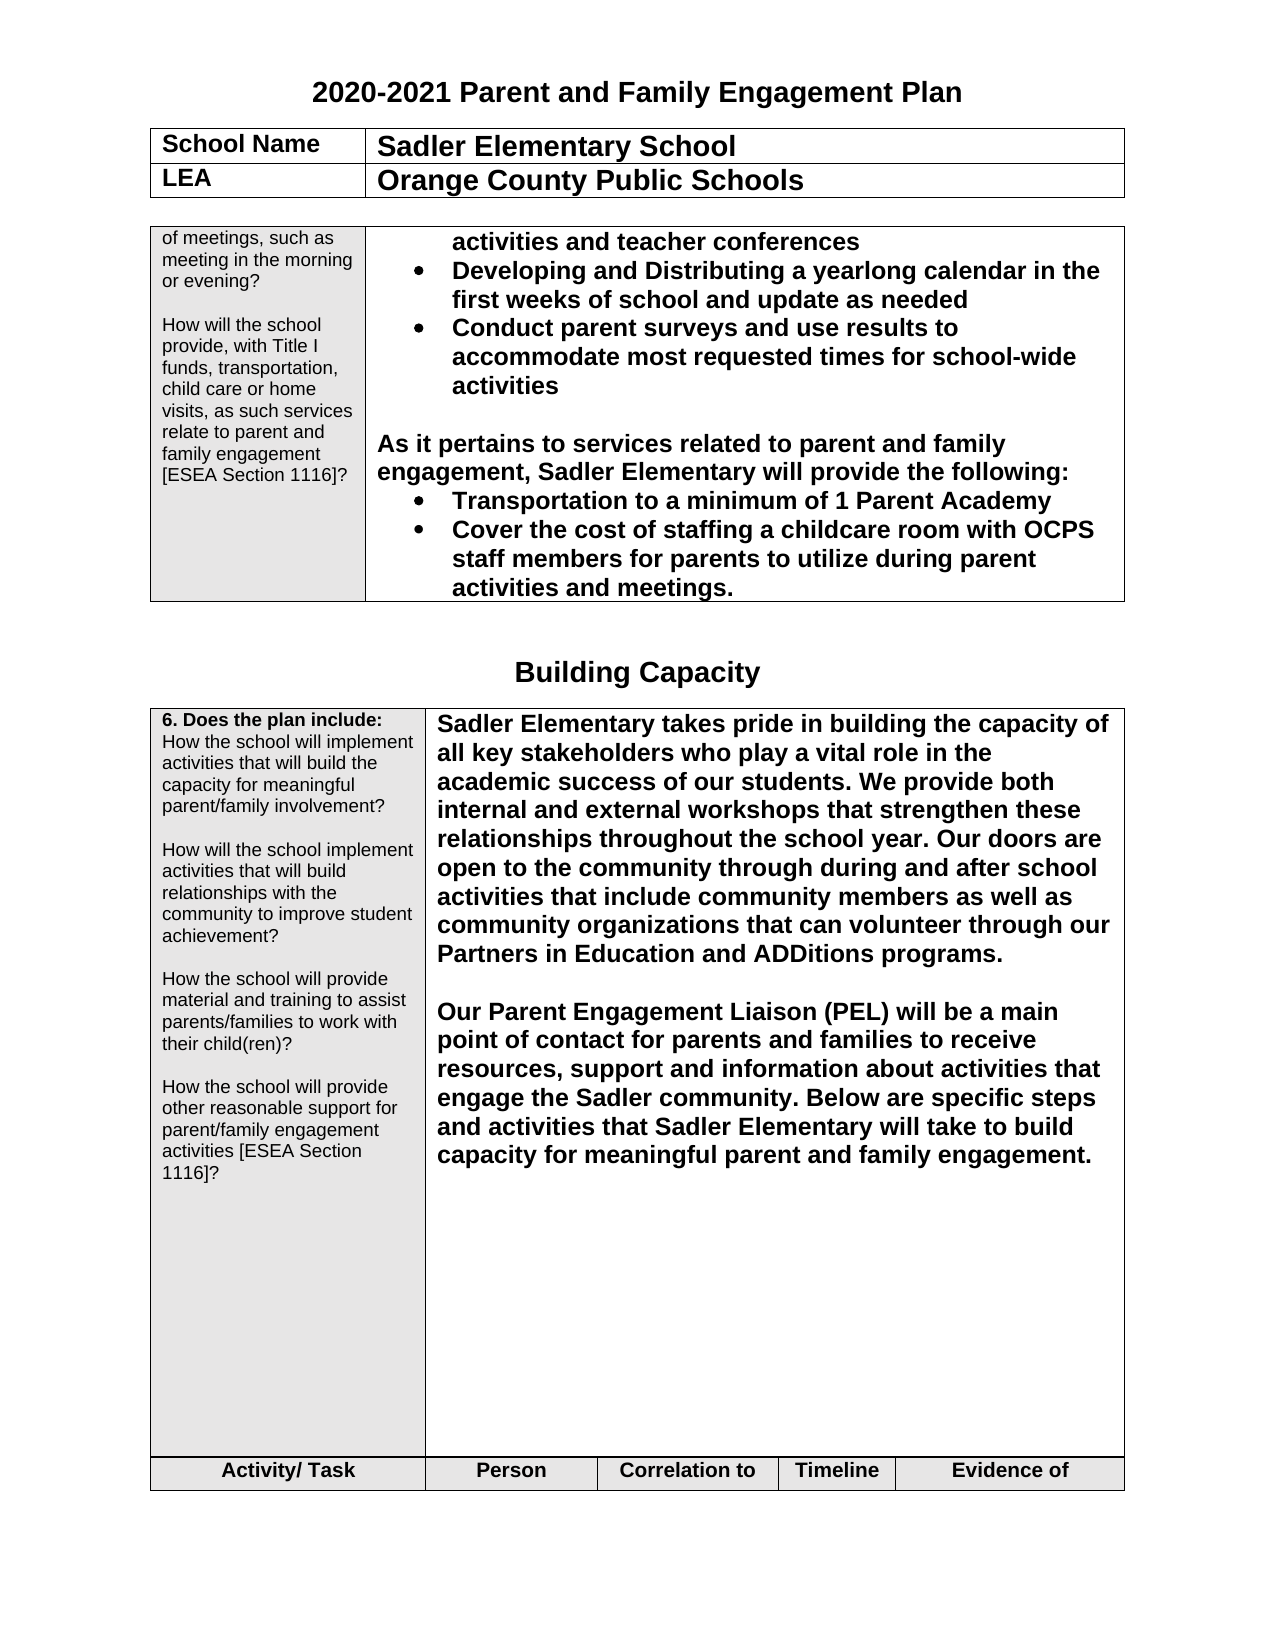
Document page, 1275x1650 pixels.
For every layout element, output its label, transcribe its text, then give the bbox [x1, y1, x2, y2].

table_cell Person Responsible [426, 1458, 597, 1490]
table_cell Activity/ Task [151, 1458, 425, 1490]
table_header 6. Does the plan include: How the school will implement activities that will build the capacity for meaningful parent/family involvement? How will the school implement activities that will build relationships with the community to improve student achievement? How the school will provide material and training to assist parents/families to work with their child(ren)? How the school will provide other reasonable support for parent/family engagement activities [ESEA Section 1116]? [151, 709, 425, 1456]
table_cell Timeline [779, 1458, 895, 1490]
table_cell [598, 1458, 778, 1490]
table_header Sadler Elementary takes pride in building the capacity of all key stakeholders who play a vital role in the academic success of our students. We provide both internal and external workshops that strengthen these relationships throughout the school year. Our doors are open to the community through during and after school activities that include community members as well as community organizations that can volunteer through our Partners in Education and ADDitions programs. Our Parent Engagement Liaison (PEL) will be a main point of contact for parents and families to receive resources, support and information about activities that engage the Sadler community. Below are specific steps and activities that Sadler Elementary will take to build capacity for meaningful parent and family engagement. [426, 709, 1124, 1456]
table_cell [896, 1458, 1124, 1490]
text Building Capacity [150, 655, 1125, 689]
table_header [366, 227, 1124, 601]
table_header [151, 227, 365, 601]
